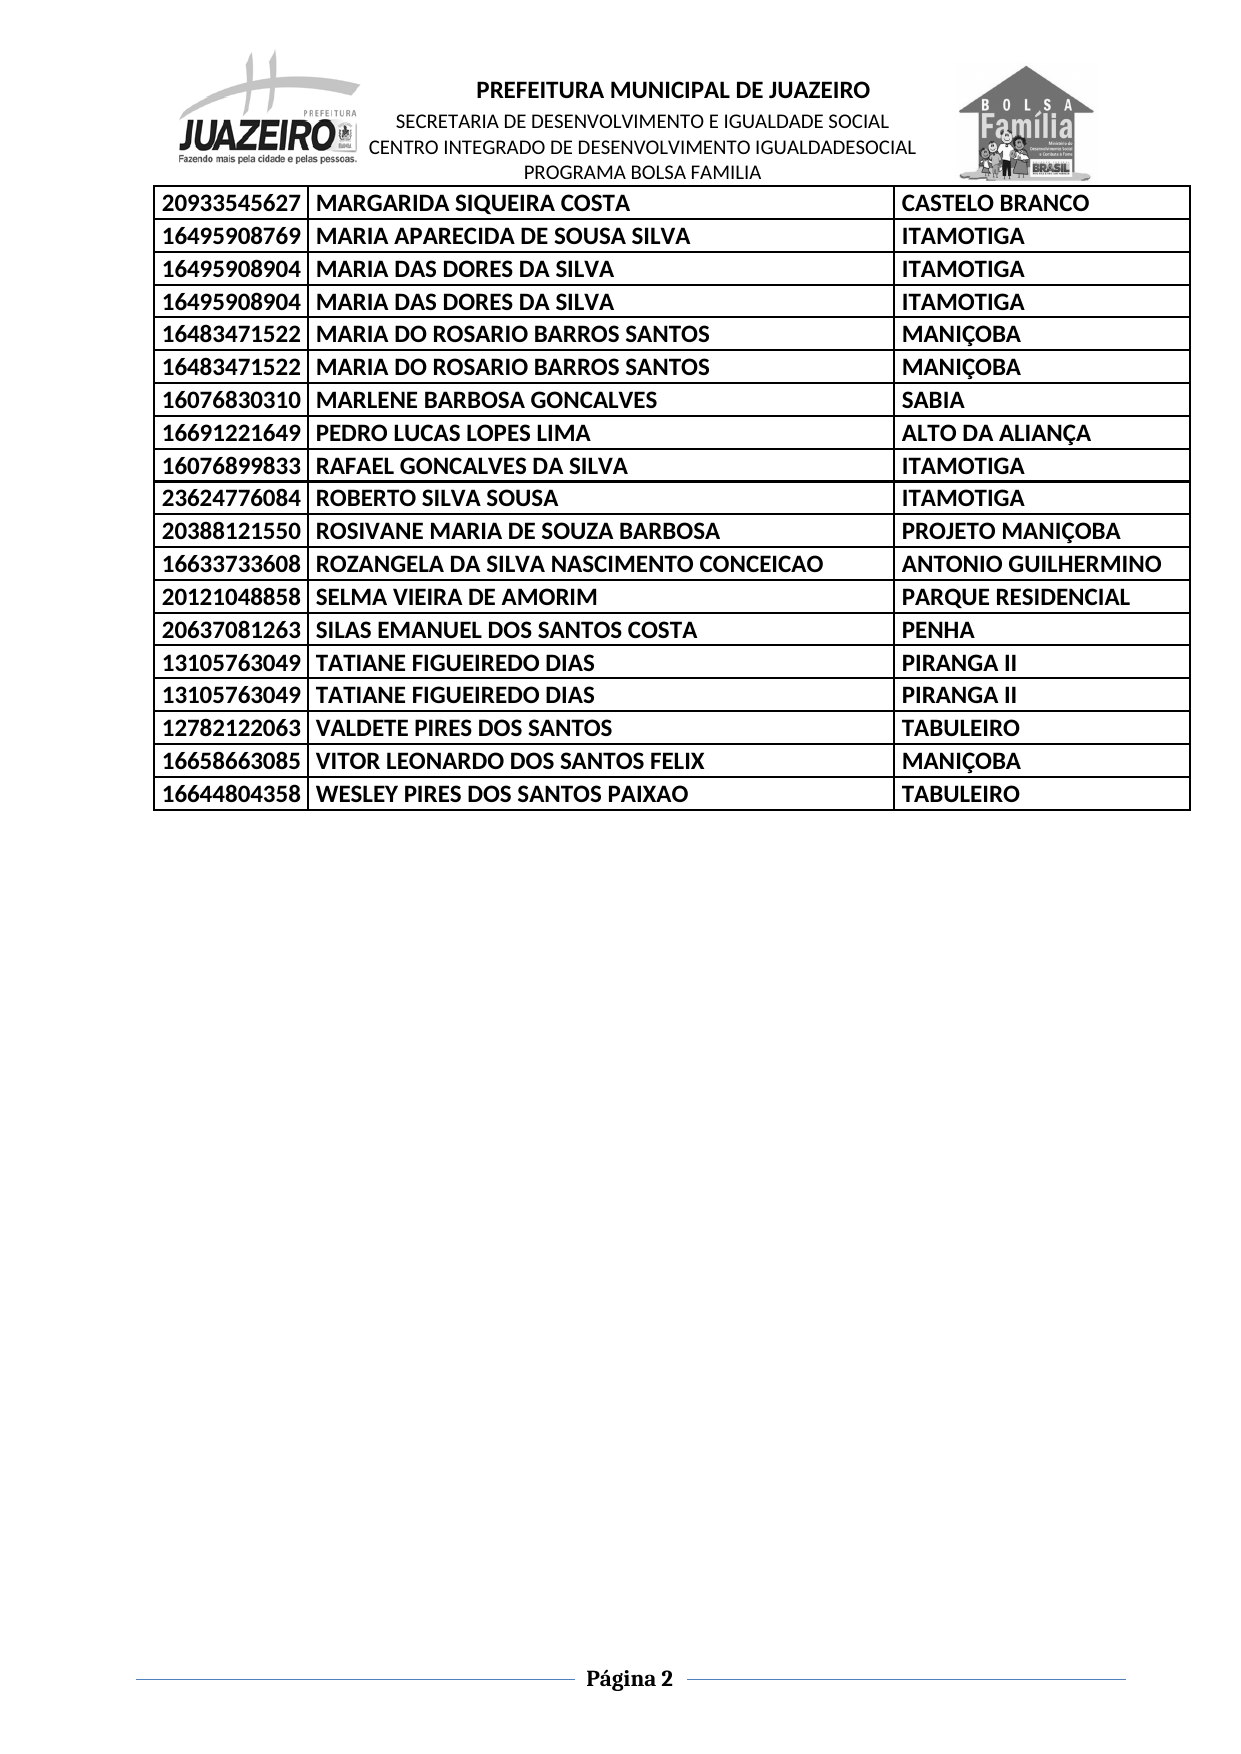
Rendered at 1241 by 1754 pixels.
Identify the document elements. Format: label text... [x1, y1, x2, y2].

table_cell 13105763049 [155, 646, 307, 677]
table_cell 20637081263 [155, 614, 307, 644]
table_cell WESLEY PIRES DOS SANTOS PAIXAO [309, 778, 893, 808]
table_cell 16076830310 [155, 384, 307, 415]
table_cell TATIANE FIGUEIREDO DIAS [309, 679, 893, 710]
table_cell 16658663085 [155, 745, 307, 776]
table_cell 20388121550 [155, 515, 307, 546]
table_cell MARIA DO ROSARIO BARROS SANTOS [309, 351, 893, 382]
table_cell ANTONIO GUILHERMINO [895, 548, 1189, 579]
table_cell 16644804358 [155, 778, 307, 808]
table_cell 20933545627 [155, 187, 307, 218]
table_cell ROSIVANE MARIA DE SOUZA BARBOSA [309, 515, 893, 546]
table_cell 16483471522 [155, 351, 307, 382]
table_cell PIRANGA II [895, 679, 1189, 710]
table_cell PENHA [895, 614, 1189, 644]
table_cell SELMA VIEIRA DE AMORIM [309, 581, 893, 612]
table_cell SILAS EMANUEL DOS SANTOS COSTA [309, 614, 893, 644]
table_cell 16483471522 [155, 318, 307, 349]
table_cell MARLENE BARBOSA GONCALVES [309, 384, 893, 415]
table_cell ITAMOTIGA [895, 450, 1189, 480]
table_cell TATIANE FIGUEIREDO DIAS [309, 646, 893, 677]
table_cell ITAMOTIGA [895, 253, 1189, 283]
table_cell ITAMOTIGA [895, 483, 1189, 513]
table_cell VITOR LEONARDO DOS SANTOS FELIX [309, 745, 893, 776]
table_cell TABULEIRO [895, 778, 1189, 808]
table_cell PEDRO LUCAS LOPES LIMA [309, 417, 893, 447]
table_cell MARIA APARECIDA DE SOUSA SILVA [309, 220, 893, 251]
table_cell MANIÇOBA [895, 745, 1189, 776]
table_cell MARIA DO ROSARIO BARROS SANTOS [309, 318, 893, 349]
table_cell PROJETO MANIÇOBA [895, 515, 1189, 546]
table_cell ITAMOTIGA [895, 220, 1189, 251]
table_cell ITAMOTIGA [895, 286, 1189, 316]
table_cell 16076899833 [155, 450, 307, 480]
table_cell MANIÇOBA [895, 318, 1189, 349]
table_cell PARQUE RESIDENCIAL [895, 581, 1189, 612]
table_cell SABIA [895, 384, 1189, 415]
table_cell 16495908769 [155, 220, 307, 251]
table_cell 13105763049 [155, 679, 307, 710]
table_cell PIRANGA II [895, 646, 1189, 677]
table_cell 16691221649 [155, 417, 307, 447]
table_cell 16633733608 [155, 548, 307, 579]
table_cell VALDETE PIRES DOS SANTOS [309, 712, 893, 743]
table_cell 20121048858 [155, 581, 307, 612]
table_cell TABULEIRO [895, 712, 1189, 743]
table_cell ROZANGELA DA SILVA NASCIMENTO CONCEICAO [309, 548, 893, 579]
table_cell RAFAEL GONCALVES DA SILVA [309, 450, 893, 480]
table_cell ROBERTO SILVA SOUSA [309, 483, 893, 513]
table_cell 12782122063 [155, 712, 307, 743]
table_cell CASTELO BRANCO [895, 187, 1189, 218]
table_cell MANIÇOBA [895, 351, 1189, 382]
table_cell 16495908904 [155, 253, 307, 283]
table_cell 23624776084 [155, 483, 307, 513]
table_cell ALTO DA ALIANÇA [895, 417, 1189, 447]
table_cell MARGARIDA SIQUEIRA COSTA [309, 187, 893, 218]
table_cell MARIA DAS DORES DA SILVA [309, 286, 893, 316]
table_cell 16495908904 [155, 286, 307, 316]
table_cell MARIA DAS DORES DA SILVA [309, 253, 893, 283]
